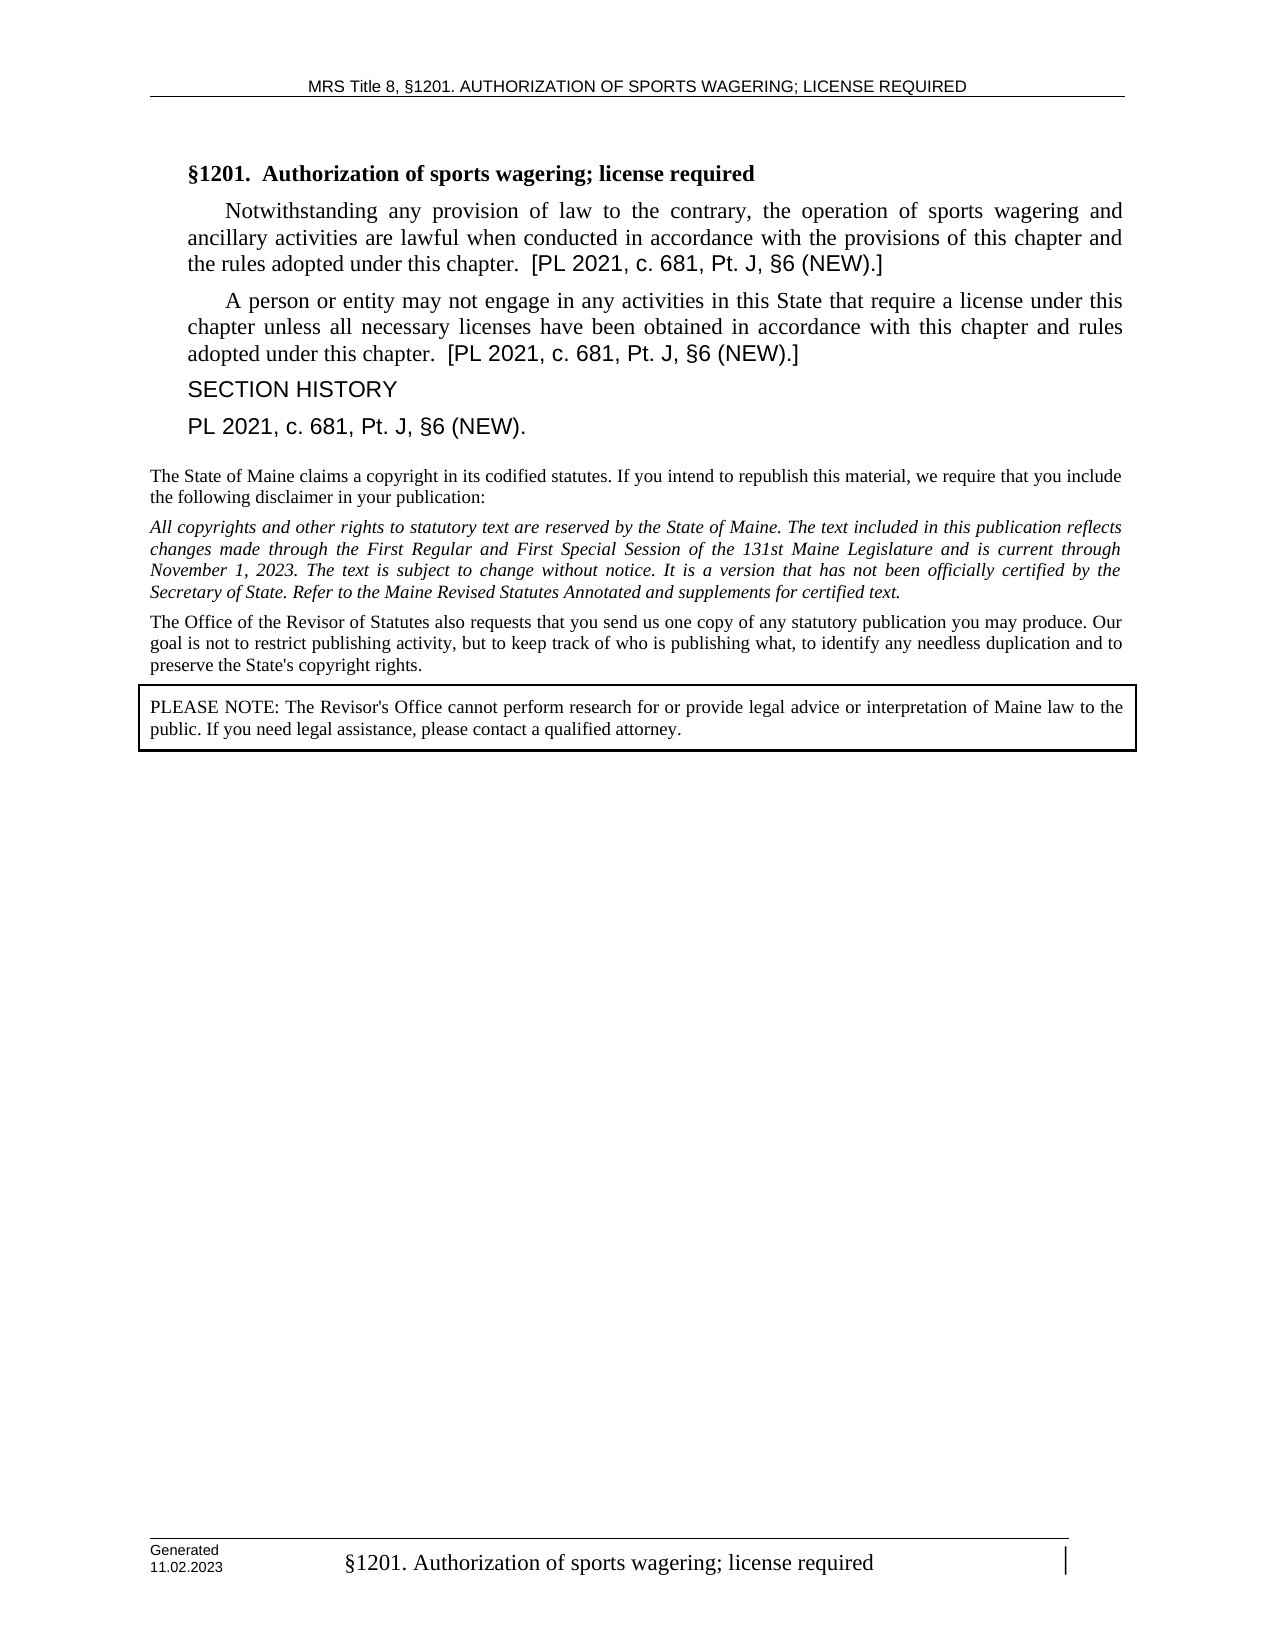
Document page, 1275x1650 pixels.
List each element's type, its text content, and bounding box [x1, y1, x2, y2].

text SECTION HISTORY [187, 376, 1125, 403]
text All copyrights and other rights to statutory text are reserved by the State of Maine. The text included in this publication reflects changes made through the First Regular and First Special Session of the 131st Maine Legislature and is current through November 1, 2023 . The text is subject to change without notice. It is a version that has not been officially certified by the Secretary of State. Refer to the Maine Revised Statutes Annotated and supplements for certified text. [150, 516, 1125, 602]
text A person or entity may not engage in any activities in this State that require a license under this chapter unless all necessary licenses have been obtained in accordance with this chapter and rules adopted under this chapter. [PL 2021, c. 681, Pt. J, §6 (NEW).] [187, 287, 1125, 366]
text PLEASE NOTE: The Revisor's Office cannot perform research for or provide legal advice or interpretation of Maine law to the public. If you need legal assistance, please contact a qualified attorney. [140, 686, 1135, 749]
text The Office of the Revisor of Statutes also requests that you send us one copy of any statutory publication you may produce. Our goal is not to restrict publishing activity, but to keep track of who is publishing what, to identify any needless duplication and to preserve the State's copyright rights. [150, 611, 1125, 675]
text §1201. Authorization of sports wagering; license required [187, 160, 1125, 187]
text PL 2021, c. 681, Pt. J, §6 (NEW). [187, 413, 1125, 439]
text Notwithstanding any provision of law to the contrary, the operation of sports wagering and ancillary activities are lawful when conducted in accordance with the provisions of this chapter and the rules adopted under this chapter. [PL 2021, c. 681, Pt. J, §6 (NEW).] [187, 197, 1125, 276]
text The State of Maine claims a copyright in its codified statutes. If you intend to republish this material, we require that you include the following disclaimer in your publication: [150, 464, 1125, 508]
